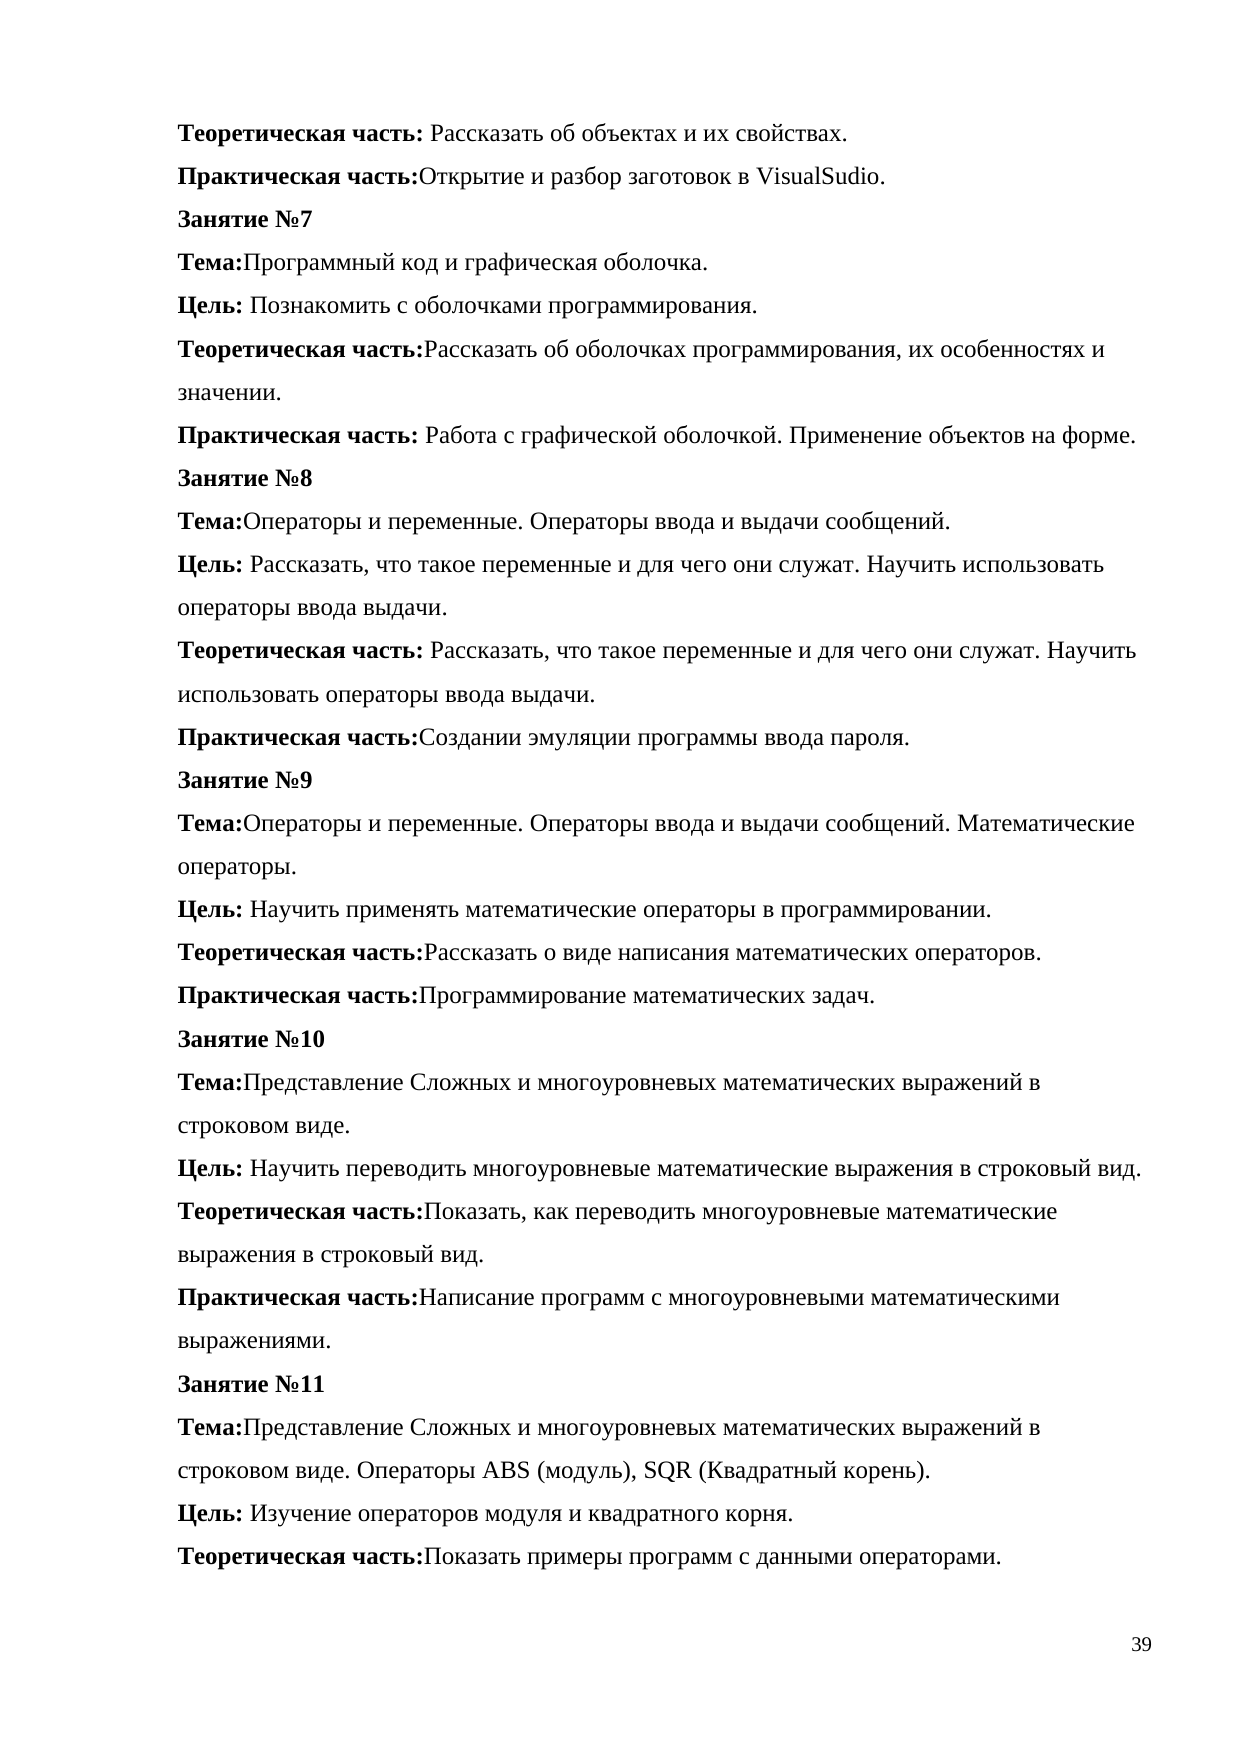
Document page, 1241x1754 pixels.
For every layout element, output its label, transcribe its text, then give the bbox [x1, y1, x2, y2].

text Тема:Представление Сложных и многоуровневых математических выражений в строковом виде. Операторы ABS (модуль), SQR (Квадратный корень). [177, 1412, 1152, 1484]
text Практическая часть:Создании эмуляции программы ввода пароля. [177, 722, 1152, 751]
text Цель: Изучение операторов модуля и квадратного корня. [177, 1498, 1152, 1527]
text Тема:Программный код и графическая оболочка. [177, 247, 1152, 276]
text Занятие №10 [177, 1024, 1152, 1052]
text Тема:Операторы и переменные. Операторы ввода и выдачи сообщений. [177, 506, 1152, 535]
text Теоретическая часть:Рассказать о виде написания математических операторов. [177, 937, 1152, 966]
text Теоретическая часть: Рассказать об объектах и их свойствах. [177, 118, 1152, 147]
text Теоретическая часть:Показать примеры программ с данными операторами. [177, 1541, 1152, 1570]
text Тема:Представление Сложных и многоуровневых математических выражений в строковом виде. [177, 1067, 1152, 1139]
text Тема:Операторы и переменные. Операторы ввода и выдачи сообщений. Математические операторы. [177, 808, 1152, 880]
text Занятие №9 [177, 765, 1152, 794]
text Теоретическая часть: Рассказать, что такое переменные и для чего они служат. Научить использовать операторы ввода выдачи. [177, 636, 1152, 707]
text Практическая часть:Написание программ с многоуровневыми математическими выражениями. [177, 1282, 1152, 1354]
text Цель: Научить применять математические операторы в программировании. [177, 894, 1152, 923]
text Теоретическая часть:Рассказать об оболочках программирования, их особенностях и значении. [177, 334, 1152, 406]
text Цель: Рассказать, что такое переменные и для чего они служат. Научить использовать операторы ввода выдачи. [177, 549, 1152, 621]
text Теоретическая часть:Показать, как переводить многоуровневые математические выражения в строковый вид. [177, 1196, 1152, 1268]
text Цель: Познакомить с оболочками программирования. [177, 291, 1152, 319]
text Практическая часть:Открытие и разбор заготовок в VisualSudio. [177, 161, 1152, 190]
text Занятие №11 [177, 1369, 1152, 1397]
text Занятие №7 [177, 204, 1152, 233]
text Цель: Научить переводить многоуровневые математические выражения в строковый вид. [177, 1153, 1152, 1182]
text Практическая часть:Программирование математических задач. [177, 981, 1152, 1009]
text Практическая часть: Работа с графической оболочкой. Применение объектов на форме. [177, 420, 1152, 449]
text Занятие №8 [177, 463, 1152, 492]
